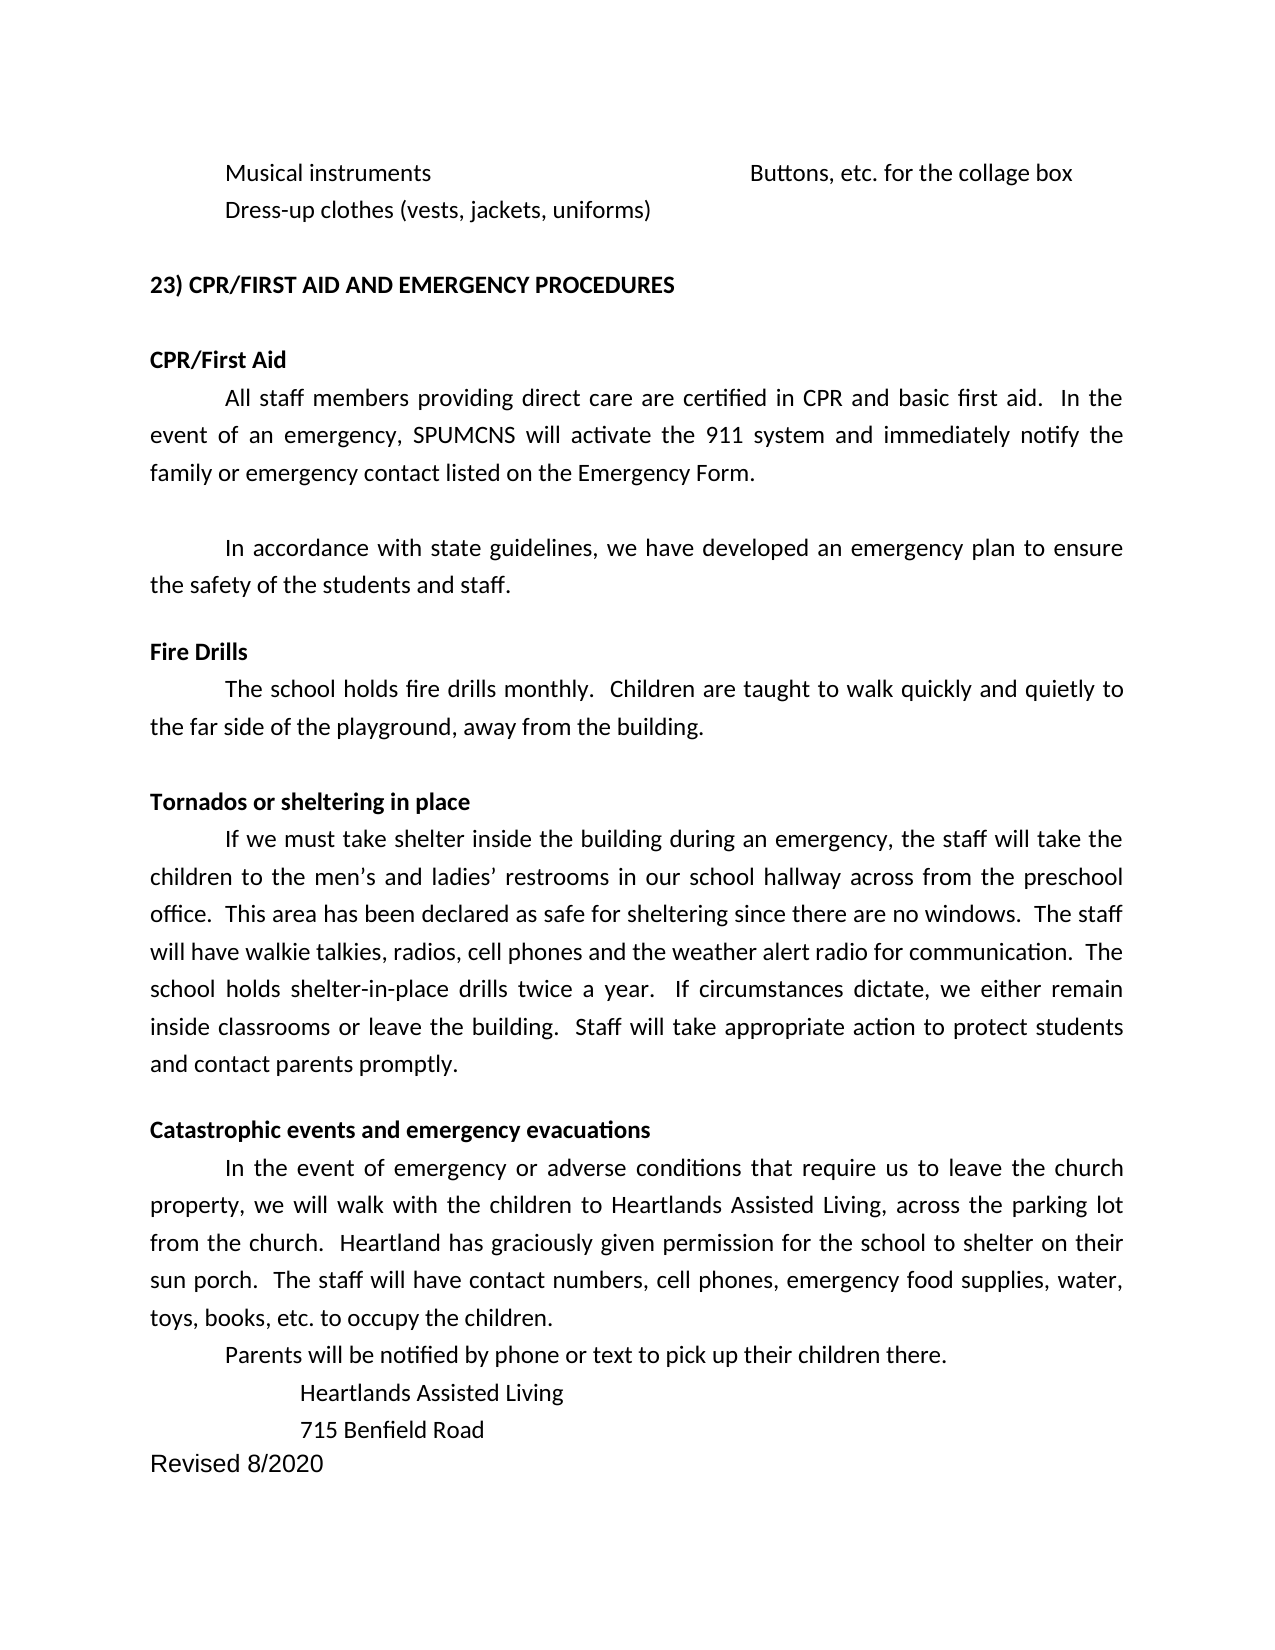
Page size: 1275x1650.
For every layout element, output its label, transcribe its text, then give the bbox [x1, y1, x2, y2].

text 715 Benfield Road [225, 1407, 1125, 1445]
text 23) CPR/FIRST AID AND EMERGENCY PROCEDURES [150, 262, 1125, 300]
text All staff members providing direct care are certified in CPR and basic first aid. In the event of an emergency, SPUMCNS will activate the 911 system and immediately notify the family or emergency contact listed on the Emergency Form. [150, 375, 1125, 487]
text Parents will be notified by phone or text to pick up their children there. [150, 1332, 1125, 1370]
text CPR/First Aid [150, 337, 1125, 375]
text In the event of emergency or adverse conditions that require us to leave the church property, we will walk with the children to Heartlands Assisted Living, across the parking lot from the church. Heartland has graciously given permission for the school to shelter on their sun porch. The staff will have contact numbers, cell phones, emergency food supplies, water, toys, books, etc. to occupy the children. [150, 1145, 1125, 1332]
text Heartlands Assisted Living [225, 1370, 1125, 1407]
text Tornados or sheltering in place [150, 779, 1125, 816]
text Catastrophic events and emergency evacuations [150, 1107, 1125, 1145]
text Musical instruments Buttons, etc. for the collage box [150, 150, 1125, 187]
text Fire Drills [150, 629, 1125, 666]
text If we must take shelter inside the building during an emergency, the staff will take the children to the men’s and ladies’ restrooms in our school hallway across from the preschool office. This area has been declared as safe for sheltering since there are no windows. The staff will have walkie talkies, radios, cell phones and the weather alert radio for communication. The school holds shelter-in-place drills twice a year. If circumstances dictate, we either remain inside classrooms or leave the building. Staff will take appropriate action to protect students and contact parents promptly. [150, 816, 1125, 1079]
text In accordance with state guidelines, we have developed an emergency plan to ensure the safety of the students and staff. [150, 525, 1125, 600]
text The school holds fire drills monthly. Children are taught to walk quickly and quietly to the far side of the playground, away from the building. [150, 666, 1125, 741]
text Dress-up clothes (vests, jackets, uniforms) [150, 187, 1125, 225]
